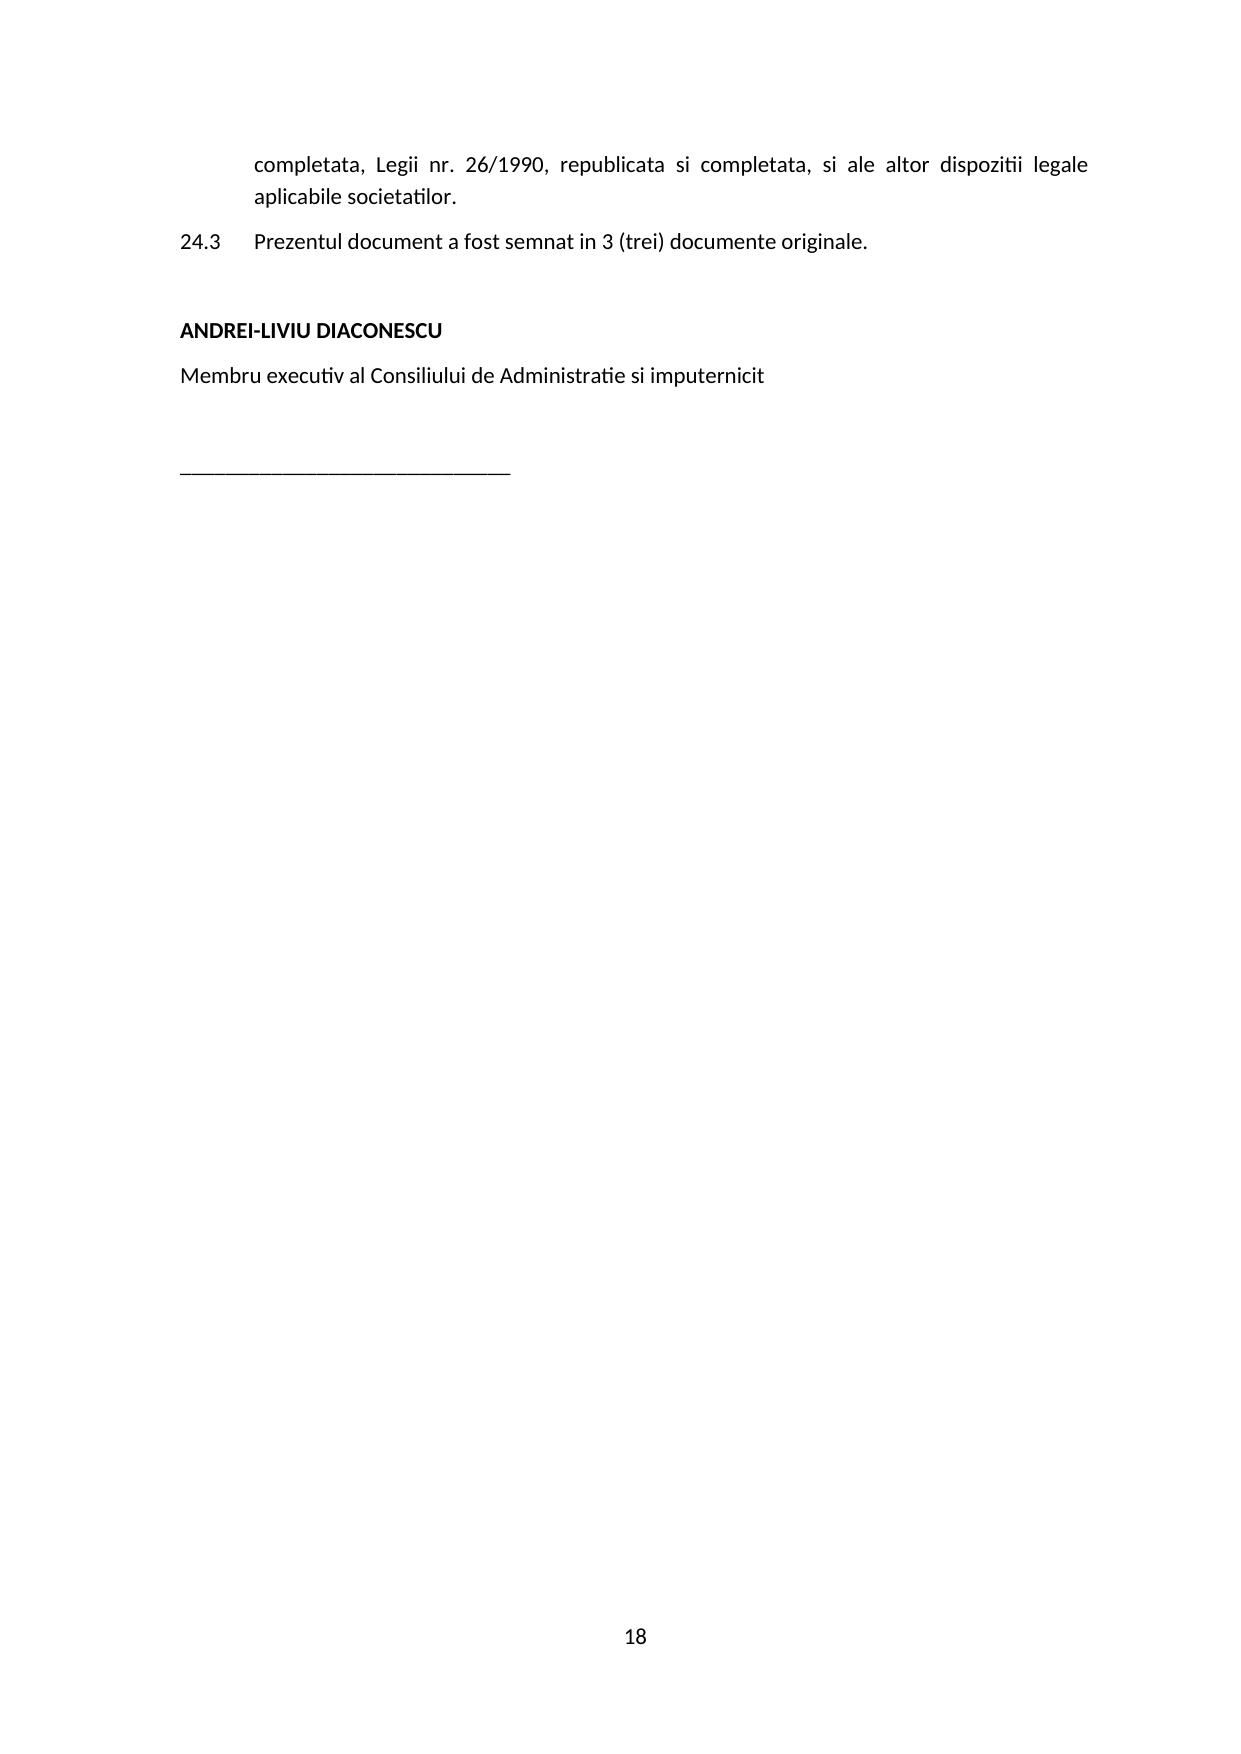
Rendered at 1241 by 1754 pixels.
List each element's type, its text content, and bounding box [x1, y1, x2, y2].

text ANDREI-LIVIU DIACONESCU [180, 316, 1090, 344]
text Membru executiv al Consiliului de Administratie si imputernicit [180, 361, 1090, 389]
text _____________________________ [180, 450, 1090, 478]
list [180, 150, 1090, 210]
list Prezentul document a fost semnat in 3 (trei) documente originale. [180, 227, 1090, 255]
